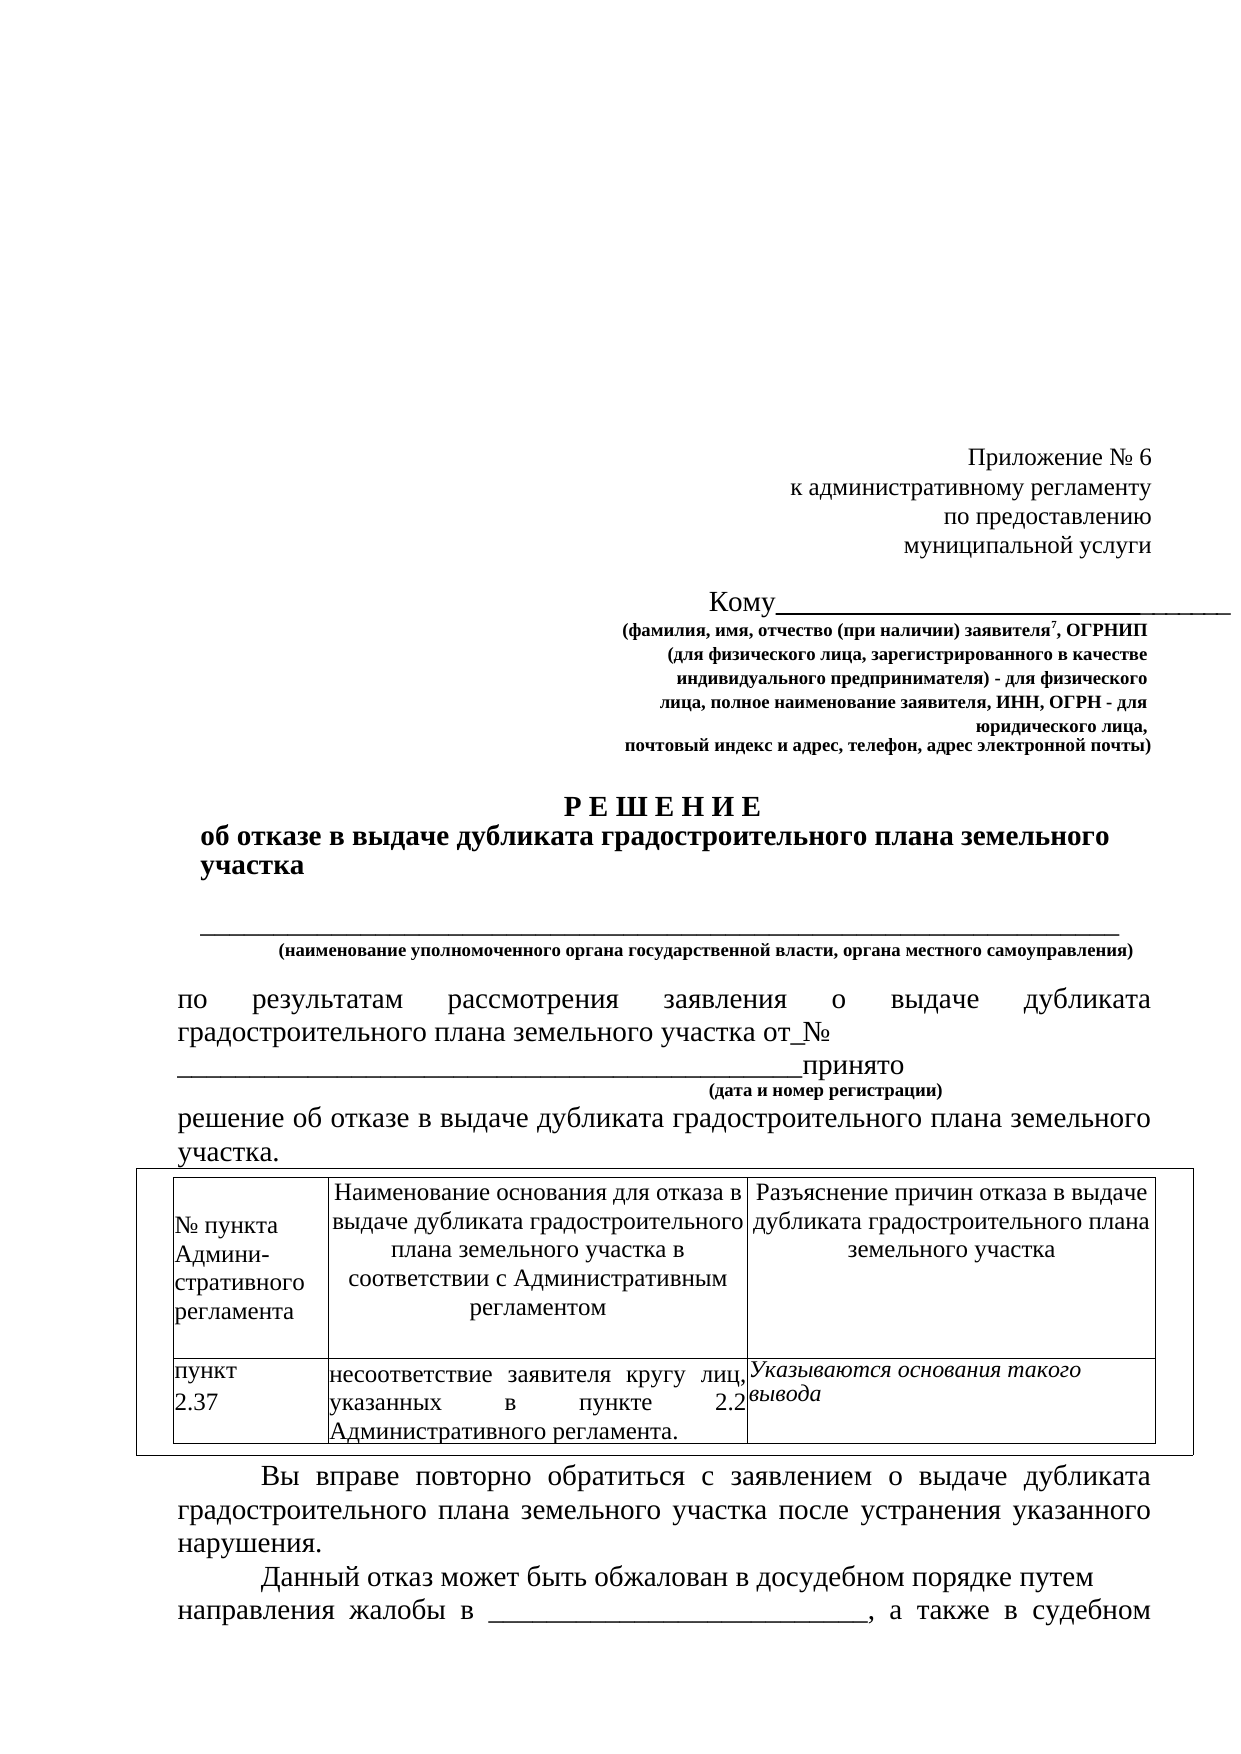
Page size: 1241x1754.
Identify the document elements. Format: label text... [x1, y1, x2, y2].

text к административному регламенту [777, 472, 1152, 501]
text РЕШЕНИЕ [177, 793, 1147, 822]
text Приложение № 6 [686, 439, 1152, 472]
text Вы вправе повторно обратиться с заявлением о выдаче дубликата градостроительного плана земельного участка после устранения указанного нарушения. [177, 1459, 1152, 1559]
text муниципальной услуги [777, 530, 1152, 559]
text (наименование уполномоченного органа государственной власти, органа местного самоуправления) [177, 939, 1152, 961]
text (дата и номер регистрации) [708, 1081, 1152, 1100]
table_cell Указываются основания такого вывода [748, 1359, 1155, 1443]
text Данный отказ может быть обжалован в досудебном порядке путем [177, 1559, 1152, 1593]
table_cell несоответствие заявителя кругу лиц, указанных в пункте 2.2 Административного регламента. [329, 1359, 747, 1443]
text по предоставлению [777, 501, 1152, 530]
text (фамилия, имя, отчество (при наличии) заявителя7, ОГРНИП (для физического лица, зарегистрированного в качестве индивидуального предпринимателя) - для физического лица, полное наименование заявителя, ИНН, ОГРН - для юридического лица, [177, 617, 1147, 737]
table_header Разъяснение причин отказа в выдаче дубликата градостроительного плана земельного участка [748, 1178, 1155, 1358]
table_header № пункта Административного регламента [174, 1178, 328, 1358]
text решение об отказе в выдаче дубликата градостроительного плана земельного участка. [177, 1100, 1152, 1168]
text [177, 1593, 1152, 1626]
text _______________________________________________________________ [200, 906, 1152, 939]
table_header Наименование основания для отказа в выдаче дубликата градостроительного плана земельного участка в соответствии с Административным регламентом [329, 1178, 747, 1358]
text Кому_________________________ [708, 588, 1152, 617]
text об отказе в выдаче дубликата градостроительного плана земельного участка [200, 822, 1152, 881]
text по результатам рассмотрения заявления о выдаче дубликата градостроительного плана земельного участка от № принято [177, 982, 1152, 1081]
table_cell пункт 2.37 [174, 1359, 328, 1443]
text почтовый индекс и адрес, телефон, адрес электронной почты) [177, 737, 1152, 756]
